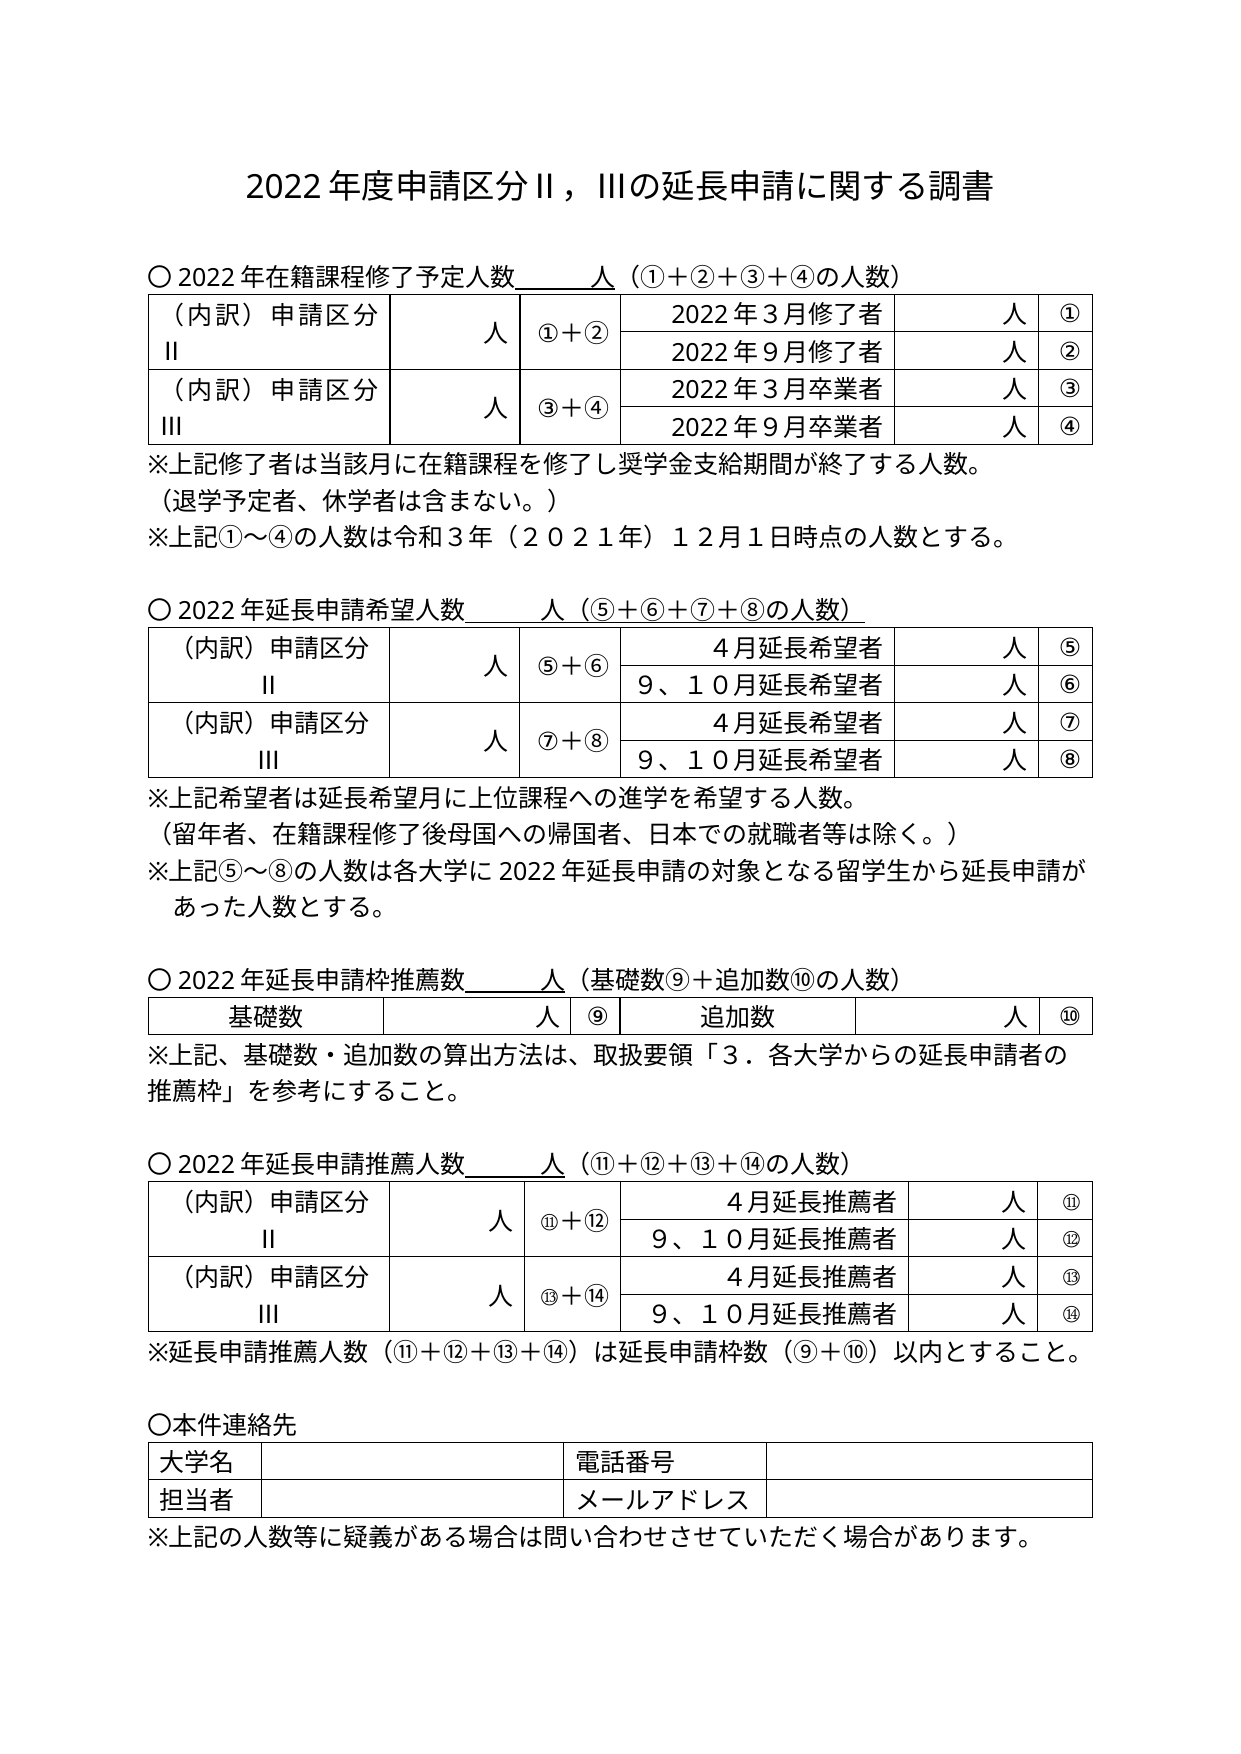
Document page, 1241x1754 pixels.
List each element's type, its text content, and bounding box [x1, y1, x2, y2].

table_header ① [1039, 295, 1092, 331]
table_cell 人 [390, 1257, 524, 1331]
table_cell ９、１０月延長推薦者 [621, 1295, 908, 1331]
table_header （内訳）申請区分Ⅱ [149, 628, 389, 702]
table_cell 2022年９月修了者 [621, 332, 894, 369]
table_cell 人 [909, 1257, 1037, 1294]
table_cell [262, 1480, 563, 1517]
table_header 大学名 [149, 1443, 261, 1479]
table_cell ９、１０月延長希望者 [621, 666, 894, 702]
text （留年者、在籍課程修了後母国への帰国者、日本での就職者等は除く。） [148, 814, 1092, 851]
table_header ⑤ [1039, 628, 1092, 664]
table_cell メールアドレス [564, 1480, 766, 1517]
table_cell ③＋④ [521, 370, 620, 444]
table_cell [767, 1480, 1092, 1517]
table_cell （内訳）申請区分Ⅲ [149, 1257, 389, 1331]
table_cell 人 [895, 370, 1038, 406]
text 2022年度申請区分Ⅱ，Ⅲの延長申請に関する調書 [148, 148, 1092, 221]
table_header ４月延長希望者 [621, 628, 894, 664]
table_header 人 [390, 1182, 524, 1256]
table_header ⑩ [1040, 998, 1092, 1034]
table_cell ② [1039, 332, 1092, 369]
table_cell ４月延長希望者 [621, 703, 894, 739]
table_cell ⑫ [1038, 1220, 1092, 1256]
text 〇2022年延長申請枠推薦数 人（基礎数⑨＋追加数⑩の人数） [148, 960, 1092, 997]
table_header ⑤＋⑥ [520, 628, 620, 702]
table_header 2022年３月修了者 [621, 295, 894, 331]
table_cell 人 [909, 1220, 1037, 1256]
table_cell ④ [1039, 407, 1092, 444]
table_cell 人 [895, 666, 1038, 702]
table_header 電話番号 [564, 1443, 766, 1479]
table_header ⑪＋⑫ [525, 1182, 620, 1256]
table_header 人 [895, 628, 1038, 664]
table_cell 担当者 [149, 1480, 261, 1517]
table_cell 2022年３月卒業者 [621, 370, 894, 406]
table_header 人 [909, 1182, 1037, 1219]
text （退学予定者、休学者は含まない。） [148, 481, 1092, 518]
table_header 人 [895, 295, 1038, 331]
table_cell 人 [391, 370, 519, 444]
text 〇2022年延長申請推薦人数 人（⑪＋⑫＋⑬＋⑭の人数） [148, 1145, 1092, 1181]
text 〇2022年在籍課程修了予定人数 人（①＋②＋③＋④の人数） [148, 257, 1092, 294]
table_header 基礎数 [149, 998, 383, 1034]
table_cell （内訳）申請区分Ⅲ [149, 703, 389, 777]
text ※上記⑤～⑧の人数は各大学に2022年延長申請の対象となる留学生から延長申請があった人数とする。 [148, 851, 1092, 924]
table_cell 人 [895, 332, 1038, 369]
table_cell 2022年９月卒業者 [621, 407, 894, 444]
table_cell 人 [909, 1295, 1037, 1331]
table_cell ４月延長推薦者 [621, 1257, 908, 1294]
table_header ①＋② [521, 295, 620, 369]
text ※上記修了者は当該月に在籍課程を修了し奨学金支給期間が終了する人数。 [148, 445, 1092, 481]
table_cell ９、１０月延長希望者 [621, 741, 894, 777]
table_cell 人 [895, 741, 1038, 777]
table_cell 人 [895, 407, 1038, 444]
table_cell （内訳）申請区分Ⅲ [149, 370, 389, 444]
text ※延長申請推薦人数（⑪＋⑫＋⑬＋⑭）は延長申請枠数（⑨＋⑩）以内とすること。 [148, 1332, 1092, 1369]
table_cell ⑦ [1039, 703, 1092, 739]
table_header ⑪ [1038, 1182, 1092, 1219]
table_cell ⑭ [1038, 1295, 1092, 1331]
table_header [262, 1443, 563, 1479]
table_header [767, 1443, 1092, 1479]
table_cell ⑬＋⑭ [525, 1257, 620, 1331]
table_cell 人 [895, 703, 1038, 739]
text 〇2022年延長申請希望人数 人（⑤＋⑥＋⑦＋⑧の人数） [148, 591, 1092, 627]
table_cell 人 [390, 703, 519, 777]
table_cell ９、１０月延長推薦者 [621, 1220, 908, 1256]
table_header ⑨ [571, 998, 619, 1034]
table_header （内訳）申請区分Ⅱ [149, 1182, 389, 1256]
table_cell ③ [1039, 370, 1092, 406]
table_cell ⑥ [1039, 666, 1092, 702]
table_header ４月延長推薦者 [621, 1182, 908, 1219]
text ※上記①～④の人数は令和３年（２０２１年）１２月１日時点の人数とする。 [148, 518, 1092, 554]
table_cell ⑬ [1038, 1257, 1092, 1294]
table_header 追加数 [621, 998, 855, 1034]
table_header （内訳）申請区分Ⅱ [149, 295, 389, 369]
table_header 人 [390, 628, 519, 702]
text ※上記の人数等に疑義がある場合は問い合わせさせていただく場合があります。 [148, 1518, 1092, 1554]
text 〇本件連絡先 [148, 1405, 1092, 1442]
table_header 人 [391, 295, 519, 369]
table_cell ⑦＋⑧ [520, 703, 620, 777]
table_header 人 [384, 998, 570, 1034]
table_cell ⑧ [1039, 741, 1092, 777]
text ※上記、基礎数・追加数の算出方法は、取扱要領「３．各大学からの延長申請者の推薦枠」を参考にすること。 [148, 1035, 1092, 1108]
text ※上記希望者は延長希望月に上位課程への進学を希望する人数。 [148, 778, 1092, 814]
table_header 人 [856, 998, 1039, 1034]
